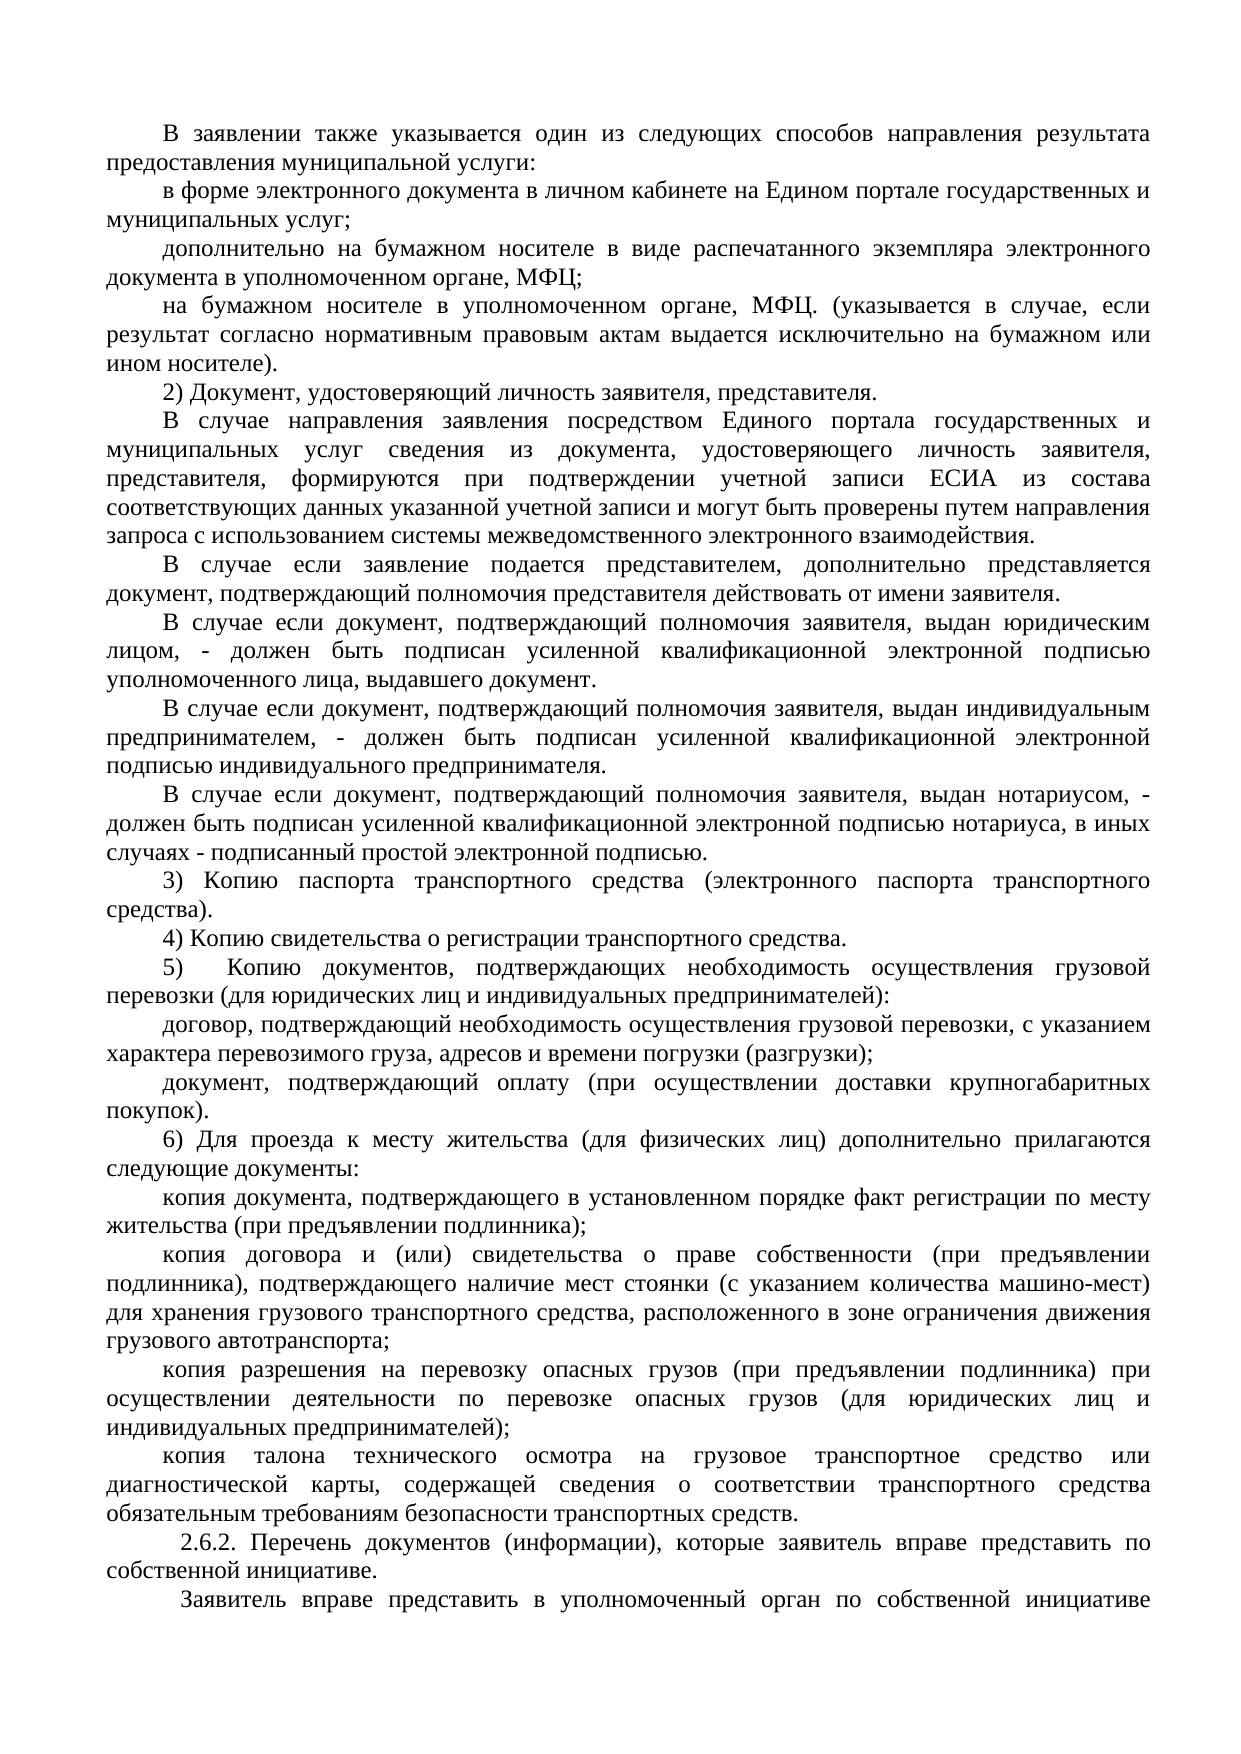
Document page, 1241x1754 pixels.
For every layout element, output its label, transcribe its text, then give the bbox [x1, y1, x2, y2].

text в форме электронного документа в личном кабинете на Едином портале государственных и муниципальных услуг; [106, 176, 1152, 233]
text 3) Копию паспорта транспортного средства (электронного паспорта транспортного средства). [106, 866, 1152, 923]
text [106, 1584, 1152, 1613]
text дополнительно на бумажном носителе в виде распечатанного экземпляра электронного документа в уполномоченном органе, МФЦ; [106, 233, 1152, 291]
text 6) Для проезда к месту жительства (для физических лиц) дополнительно прилагаются следующие документы: [106, 1124, 1152, 1182]
text копия документа, подтверждающего в установленном порядке факт регистрации по месту жительства (при предъявлении подлинника); [106, 1182, 1152, 1239]
text документ, подтверждающий оплату (при осуществлении доставки крупногабаритных покупок). [106, 1067, 1152, 1124]
text В случае если заявление подается представителем, дополнительно представляется документ, подтверждающий полномочия представителя действовать от имени заявителя. [106, 549, 1152, 607]
text 2) Документ, удостоверяющий личность заявителя, представителя. [106, 377, 1152, 406]
text В заявлении также указывается один из следующих способов направления результата предоставления муниципальной услуги: [106, 118, 1152, 176]
text 2.6.2. Перечень документов (информации), которые заявитель вправе представить по собственной инициативе. [106, 1527, 1152, 1584]
text В случае если документ, подтверждающий полномочия заявителя, выдан нотариусом, - должен быть подписан усиленной квалификационной электронной подписью нотариуса, в иных случаях - подписанный простой электронной подписью. [106, 779, 1152, 866]
text копия талона технического осмотра на грузовое транспортное средство или диагностической карты, содержащей сведения о соответствии транспортного средства обязательным требованиям безопасности транспортных средств. [106, 1441, 1152, 1527]
text на бумажном носителе в уполномоченном органе, МФЦ. (указывается в случае, если результат согласно нормативным правовым актам выдается исключительно на бумажном или ином носителе). [106, 291, 1152, 377]
text 5) Копию документов, подтверждающих необходимость осуществления грузовой перевозки (для юридических лиц и индивидуальных предпринимателей): [106, 952, 1152, 1009]
text 4) Копию свидетельства о регистрации транспортного средства. [106, 923, 1152, 952]
text В случае направления заявления посредством Единого портала государственных и муниципальных услуг сведения из документа, удостоверяющего личность заявителя, представителя, формируются при подтверждении учетной записи ЕСИА из состава соответствующих данных указанной учетной записи и могут быть проверены путем направления запроса с использованием системы межведомственного электронного взаимодействия. [106, 406, 1152, 549]
text В случае если документ, подтверждающий полномочия заявителя, выдан индивидуальным предпринимателем, - должен быть подписан усиленной квалификационной электронной подписью индивидуального предпринимателя. [106, 693, 1152, 779]
text копия разрешения на перевозку опасных грузов (при предъявлении подлинника) при осуществлении деятельности по перевозке опасных грузов (для юридических лиц и индивидуальных предпринимателей); [106, 1354, 1152, 1441]
text договор, подтверждающий необходимость осуществления грузовой перевозки, с указанием характера перевозимого груза, адресов и времени погрузки (разгрузки); [106, 1009, 1152, 1067]
text В случае если документ, подтверждающий полномочия заявителя, выдан юридическим лицом, - должен быть подписан усиленной квалификационной электронной подписью уполномоченного лица, выдавшего документ. [106, 607, 1152, 693]
text копия договора и (или) свидетельства о праве собственности (при предъявлении подлинника), подтверждающего наличие мест стоянки (с указанием количества машино-мест) для хранения грузового транспортного средства, расположенного в зоне ограничения движения грузового автотранспорта; [106, 1239, 1152, 1354]
